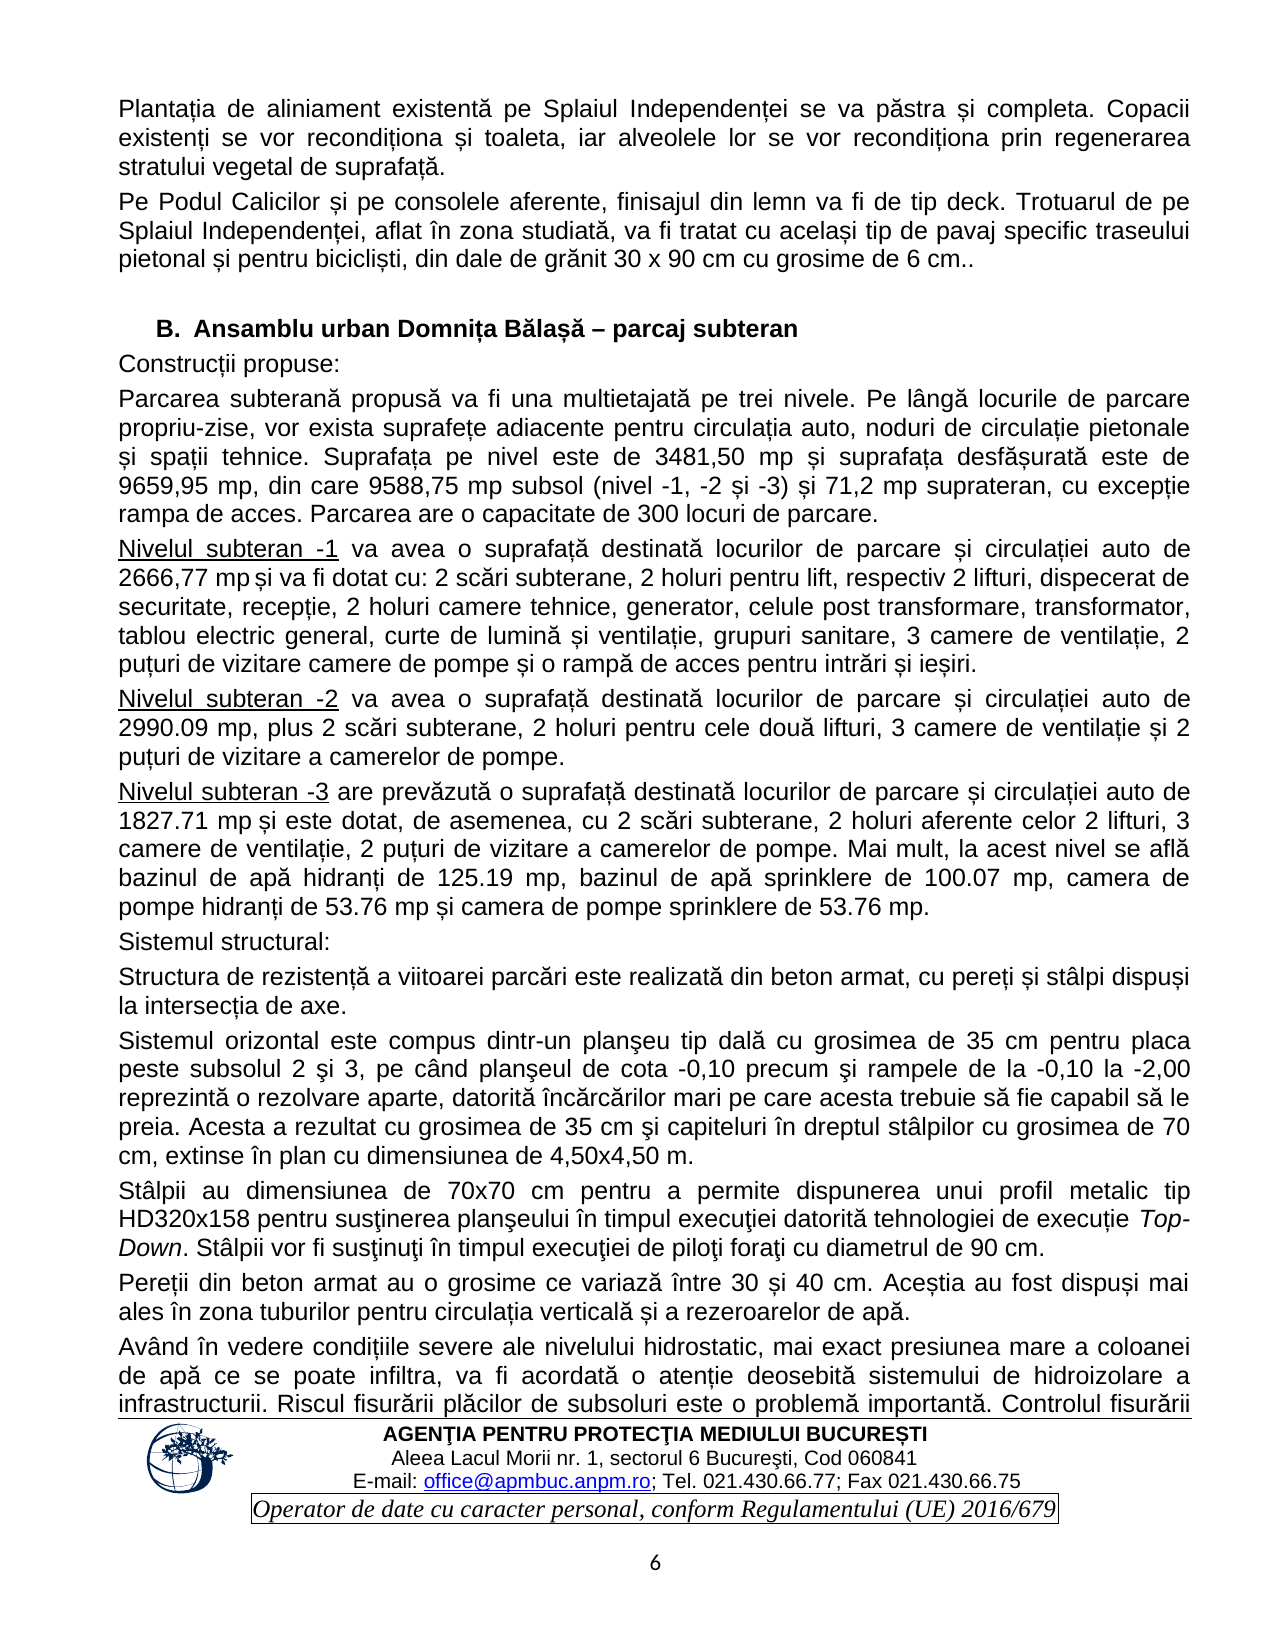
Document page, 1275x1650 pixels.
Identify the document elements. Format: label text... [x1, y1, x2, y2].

text Stâlpii au dimensiunea de 70x70 cm pentru a permite dispunerea unui profil metalic tip HD320x158 pentru susţinerea planşeului în timpul execuţiei datorită tehnologiei de execuție Top-Down. Stâlpii vor fi susţinuţi în timpul execuţiei de piloţi foraţi cu diametrul de 90 cm. [118, 1176, 1192, 1262]
text Plantația de aliniament existentă pe Splaiul Independenței se va păstra și completa. Copacii existenți se vor recondiționa și toaleta, iar alveolele lor se vor recondiționa prin regenerarea stratului vegetal de suprafață. [118, 94, 1192, 181]
text Construcții propuse: [118, 349, 1192, 378]
text Sistemul orizontal este compus dintr-un planşeu tip dală cu grosimea de 35 cm pentru placa peste subsolul 2 şi 3, pe când planşeul de cota -0,10 precum şi rampele de la -0,10 la -2,00 reprezintă o rezolvare aparte, datorită încărcărilor mari pe care acesta trebuie să fie capabil să le preia. Acesta a rezultat cu grosimea de 35 cm şi capiteluri în dreptul stâlpilor cu grosimea de 70 cm, extinse în plan cu dimensiunea de 4,50x4,50 m. [118, 1026, 1192, 1169]
text Pereții din beton armat au o grosime ce variază între 30 și 40 cm. Aceștia au fost dispuși mai ales în zona tuburilor pentru circulația verticală și a rezeroarelor de apă. [118, 1268, 1192, 1326]
text Nivelul subteran -3 are prevăzută o suprafață destinată locurilor de parcare și circulației auto de 1827.71 mp și este dotat, de asemenea, cu 2 scări subterane, 2 holuri aferente celor 2 lifturi, 3 camere de ventilație, 2 puțuri de vizitare a camerelor de pompe. Mai mult, la acest nivel se află bazinul de apă hidranți de 125.19 mp, bazinul de apă sprinklere de 100.07 mp, camera de pompe hidranți de 53.76 mp și camera de pompe sprinklere de 53.76 mp. [118, 777, 1192, 921]
text Sistemul structural: [118, 927, 1192, 956]
list Ansamblu urban Domnița Bălașă – parcaj subteran [156, 314, 1192, 343]
text Structura de rezistență a viitoarei parcări este realizată din beton armat, cu pereți și stâlpi dispuși la intersecția de axe. [118, 962, 1192, 1019]
text Parcarea subterană propusă va fi una multietajată pe trei nivele. Pe lângă locurile de parcare propriu-zise, vor exista suprafețe adiacente pentru circulația auto, noduri de circulație pietonale și spații tehnice. Suprafața pe nivel este de 3481,50 mp și suprafața desfășurată este de 9659,95 mp, din care 9588,75 mp subsol (nivel -1, -2 și -3) și 71,2 mp suprateran, cu excepție rampa de acces. Parcarea are o capacitate de 300 locuri de parcare. [118, 384, 1192, 528]
text Pe Podul Calicilor și pe consolele aferente, finisajul din lemn va fi de tip deck. Trotuarul de pe Splaiul Independenței, aflat în zona studiată, va fi tratat cu același tip de pavaj specific traseului pietonal și pentru bicicliști, din dale de grănit 30 x 90 cm cu grosime de 6 cm.. [118, 187, 1192, 273]
text Nivelul subteran -1 va avea o suprafață destinată locurilor de parcare și circulației auto de 2666,77 mp și va fi dotat cu: 2 scări subterane, 2 holuri pentru lift, respectiv 2 lifturi, dispecerat de securitate, recepție, 2 holuri camere tehnice, generator, celule post transformare, transformator, tablou electric general, curte de lumină și ventilație, grupuri sanitare, 3 camere de ventilație, 2 puțuri de vizitare camere de pompe și o rampă de acces pentru intrări și ieșiri. [118, 534, 1192, 678]
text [118, 1332, 1192, 1418]
text Nivelul subteran -2 va avea o suprafață destinată locurilor de parcare și circulației auto de 2990.09 mp, plus 2 scări subterane, 2 holuri pentru cele două lifturi, 3 camere de ventilație și 2 puțuri de vizitare a camerelor de pompe. [118, 684, 1192, 771]
